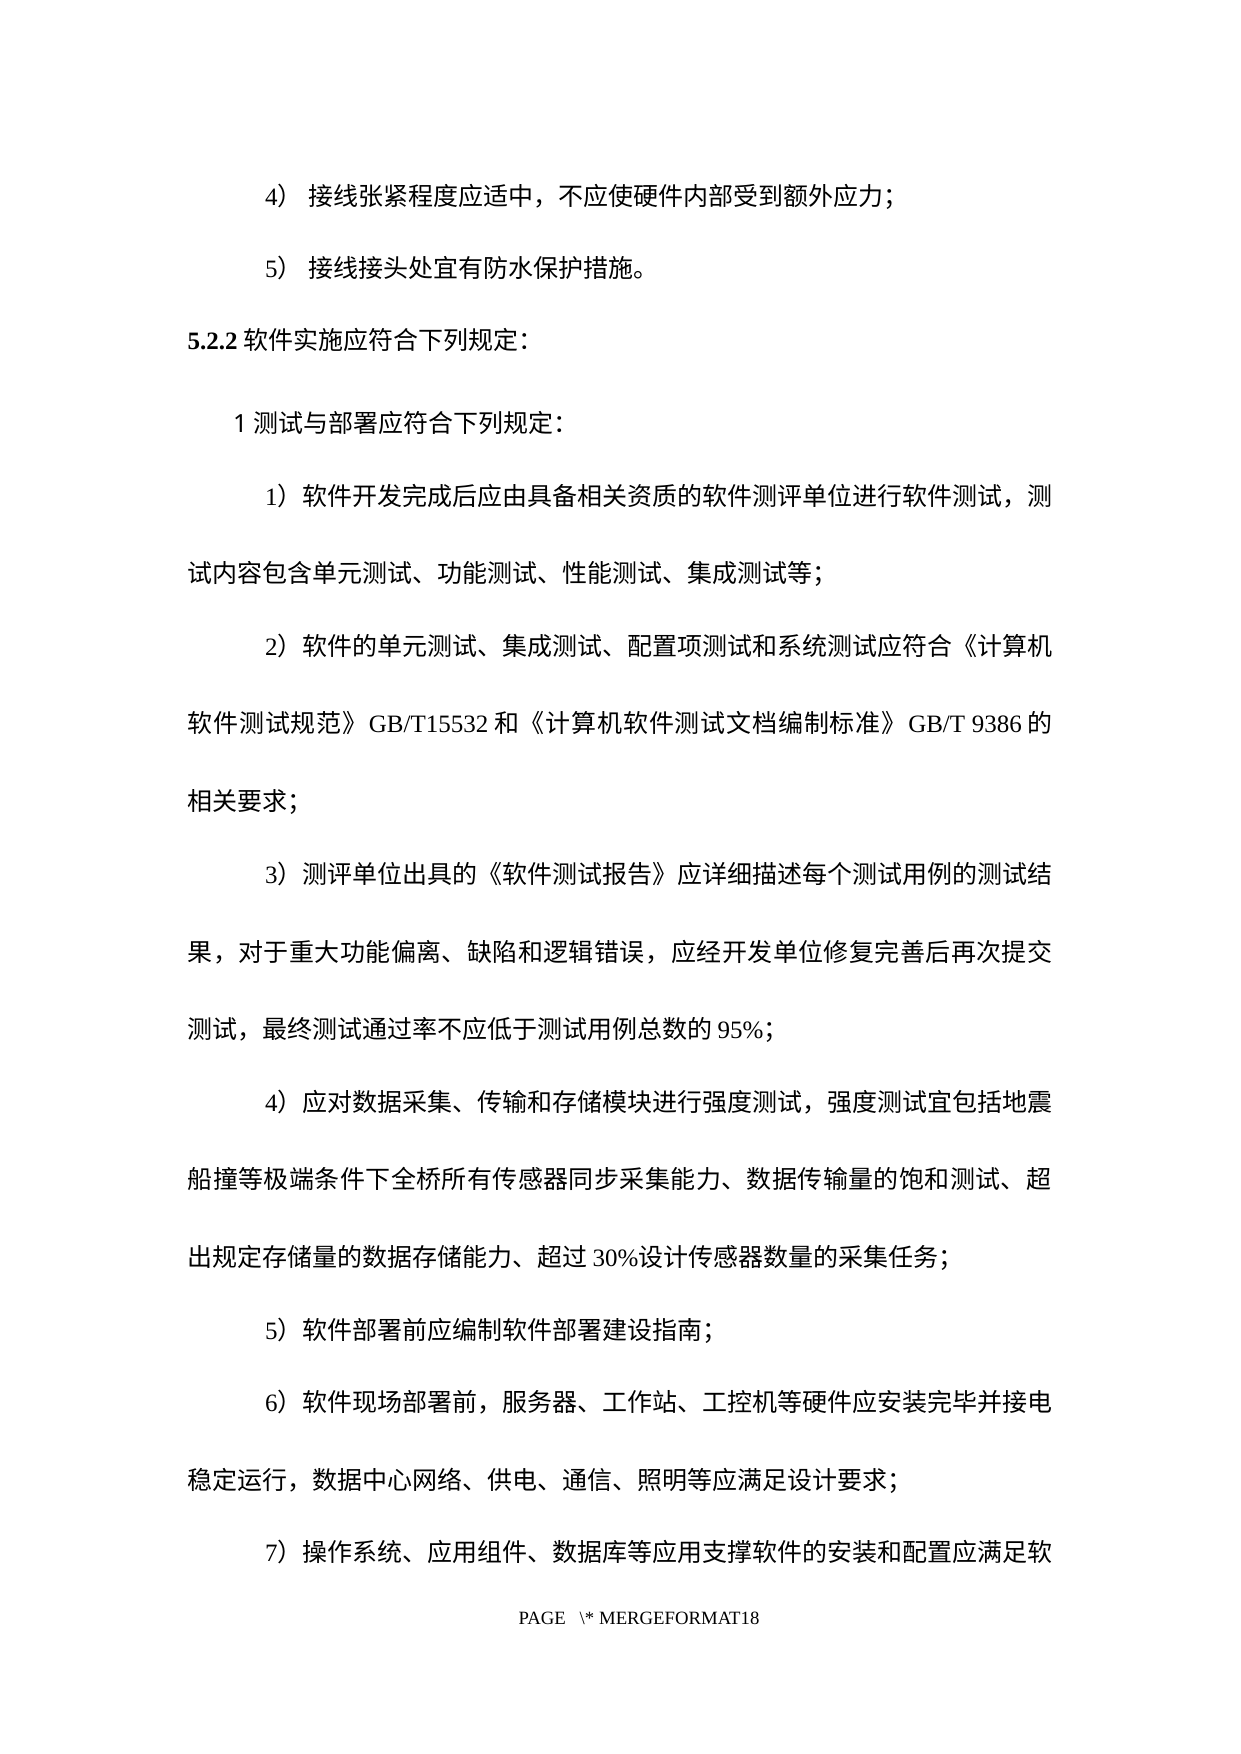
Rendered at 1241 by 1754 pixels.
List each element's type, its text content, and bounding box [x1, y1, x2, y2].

list 软件现场部署前，服务器、工作站、工控机等硬件应安装完毕并接电稳定运行，数据中心网络、供电、通信、照明等应满足设计要求； [187, 1368, 1053, 1511]
list 测评单位出具的《软件测试报告》应详细描述每个测试用例的测试结果，对于重大功能偏离、缺陷和逻辑错误，应经开发单位修复完善后再次提交测试，最终测试通过率不应低于测试用例总数的95%； [187, 840, 1053, 1061]
list 应对数据采集、传输和存储模块进行强度测试，强度测试宜包括地震、船撞等极端条件下全桥所有传感器同步采集能力、数据传输量的饱和测试、超出规定存储量的数据存储能力、超过30%设计传感器数量的采集任务； [187, 1068, 1053, 1288]
list 接线接头处宜有防水保护措施。 [187, 234, 1053, 299]
list 软件部署前应编制软件部署建设指南； [187, 1296, 1053, 1361]
list 接线张紧程度应适中，不应使硬件内部受到额外应力； [187, 162, 1053, 227]
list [187, 1518, 1053, 1583]
list 测试与部署应符合下列规定： [187, 389, 1053, 454]
list 软件的单元测试、集成测试、配置项测试和系统测试应符合《计算机软件测试规范》GB/T15532和《计算机软件测试文档编制标准》GB/T 9386的相关要求； [187, 612, 1053, 832]
subtitle 软件实施应符合下列规定： [187, 306, 1053, 371]
list 软件开发完成后应由具备相关资质的软件测评单位进行软件测试，测试内容包含单元测试、功能测试、性能测试、集成测试等； [187, 462, 1053, 604]
